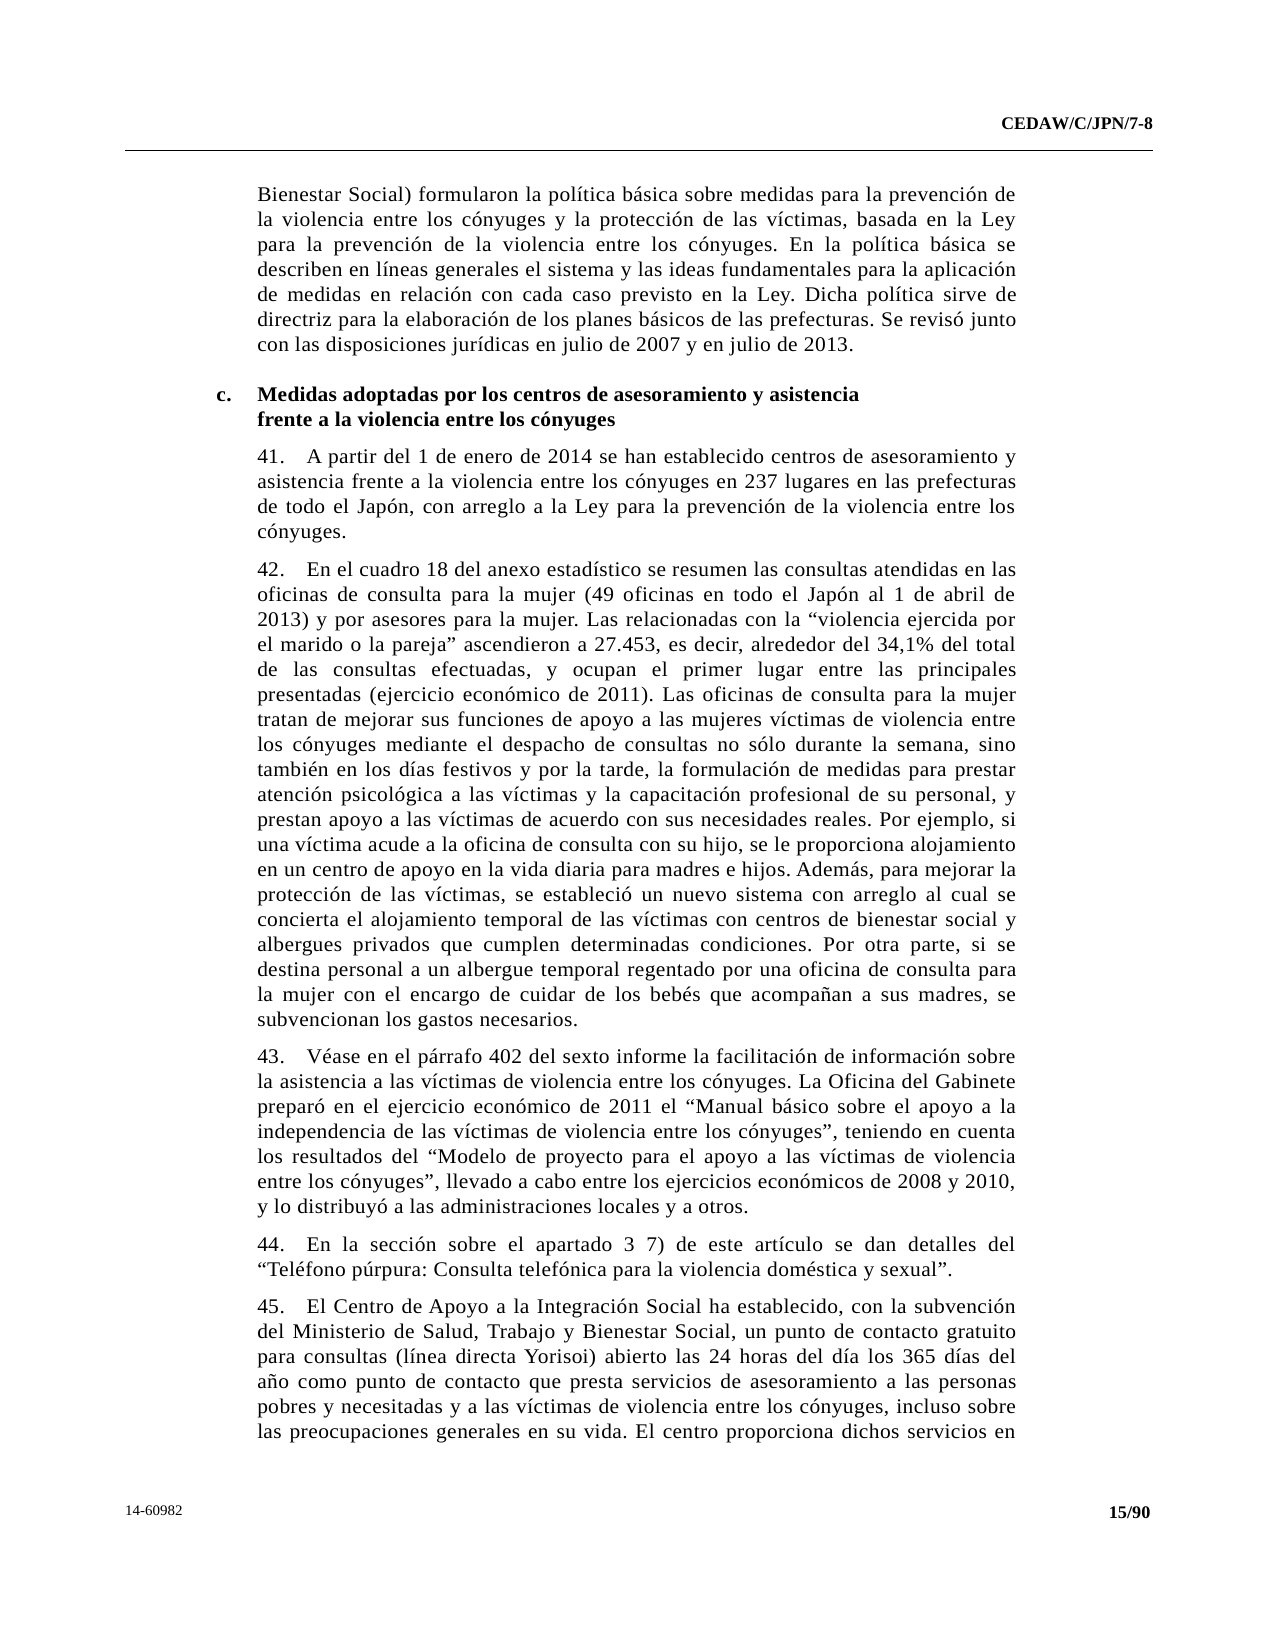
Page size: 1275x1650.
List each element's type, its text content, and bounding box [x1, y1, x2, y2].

text 44. En la sección sobre el apartado 3 7) de este artículo se dan detalles del “Teléfono púrpura: Consulta telefónica para la violencia doméstica y sexual”. [257, 1231, 1018, 1281]
text 42. En el cuadro 18 del anexo estadístico se resumen las consultas atendidas en las oficinas de consulta para la mujer (49 oficinas en todo el Japón al 1 de abril de 2013) y por asesores para la mujer. Las relacionadas con la “violencia ejercida por el marido o la pareja” ascendieron a 27.453, es decir, alrededor del 34,1% del total de las consultas efectuadas, y ocupan el primer lugar entre las principales presentadas (ejercicio económico de 2011). Las oficinas de consulta para la mujer tratan de mejorar sus funciones de apoyo a las mujeres víctimas de violencia entre los cónyuges mediante el despacho de consultas no sólo durante la semana, sino también en los días festivos y por la tarde, la formulación de medidas para prestar atención psicológica a las víctimas y la capacitación profesional de su personal, y prestan apoyo a las víctimas de acuerdo con sus necesidades reales. Por ejemplo, si una víctima acude a la oficina de consulta con su hijo, se le proporciona alojamiento en un centro de apoyo en la vida diaria para madres e hijos. Además, para mejorar la protección de las víctimas, se estableció un nuevo sistema con arreglo al cual se concierta el alojamiento temporal de las víctimas con centros de bienestar social y albergues privados que cumplen determinadas condiciones. Por otra parte, si se destina personal a un albergue temporal regentado por una oficina de consulta para la mujer con el encargo de cuidar de los bebés que acompañan a sus madres, se subvencionan los gastos necesarios. [257, 556, 1018, 1031]
text 43. Véase en el párrafo 402 del sexto informe la facilitación de información sobre la asistencia a las víctimas de violencia entre los cónyuges. La Oficina del Gabinete preparó en el ejercicio económico de 2011 el “Manual básico sobre el apoyo a la independencia de las víctimas de violencia entre los cónyuges”, teniendo en cuenta los resultados del “Modelo de proyecto para el apoyo a las víctimas de violencia entre los cónyuges”, llevado a cabo entre los ejercicios económicos de 2008 y 2010, y lo distribuyó a las administraciones locales y a otros. [257, 1044, 1018, 1219]
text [257, 1294, 1018, 1444]
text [257, 181, 1018, 356]
text c. Medidas adoptadas por los centros de asesoramiento y asistencia frente a la violencia entre los cónyuges [125, 381, 910, 431]
text 41. A partir del 1 de enero de 2014 se han establecido centros de asesoramiento y asistencia frente a la violencia entre los cónyuges en 237 lugares en las prefecturas de todo el Japón, con arreglo a la Ley para la prevención de la violencia entre los cónyuges. [257, 444, 1018, 544]
